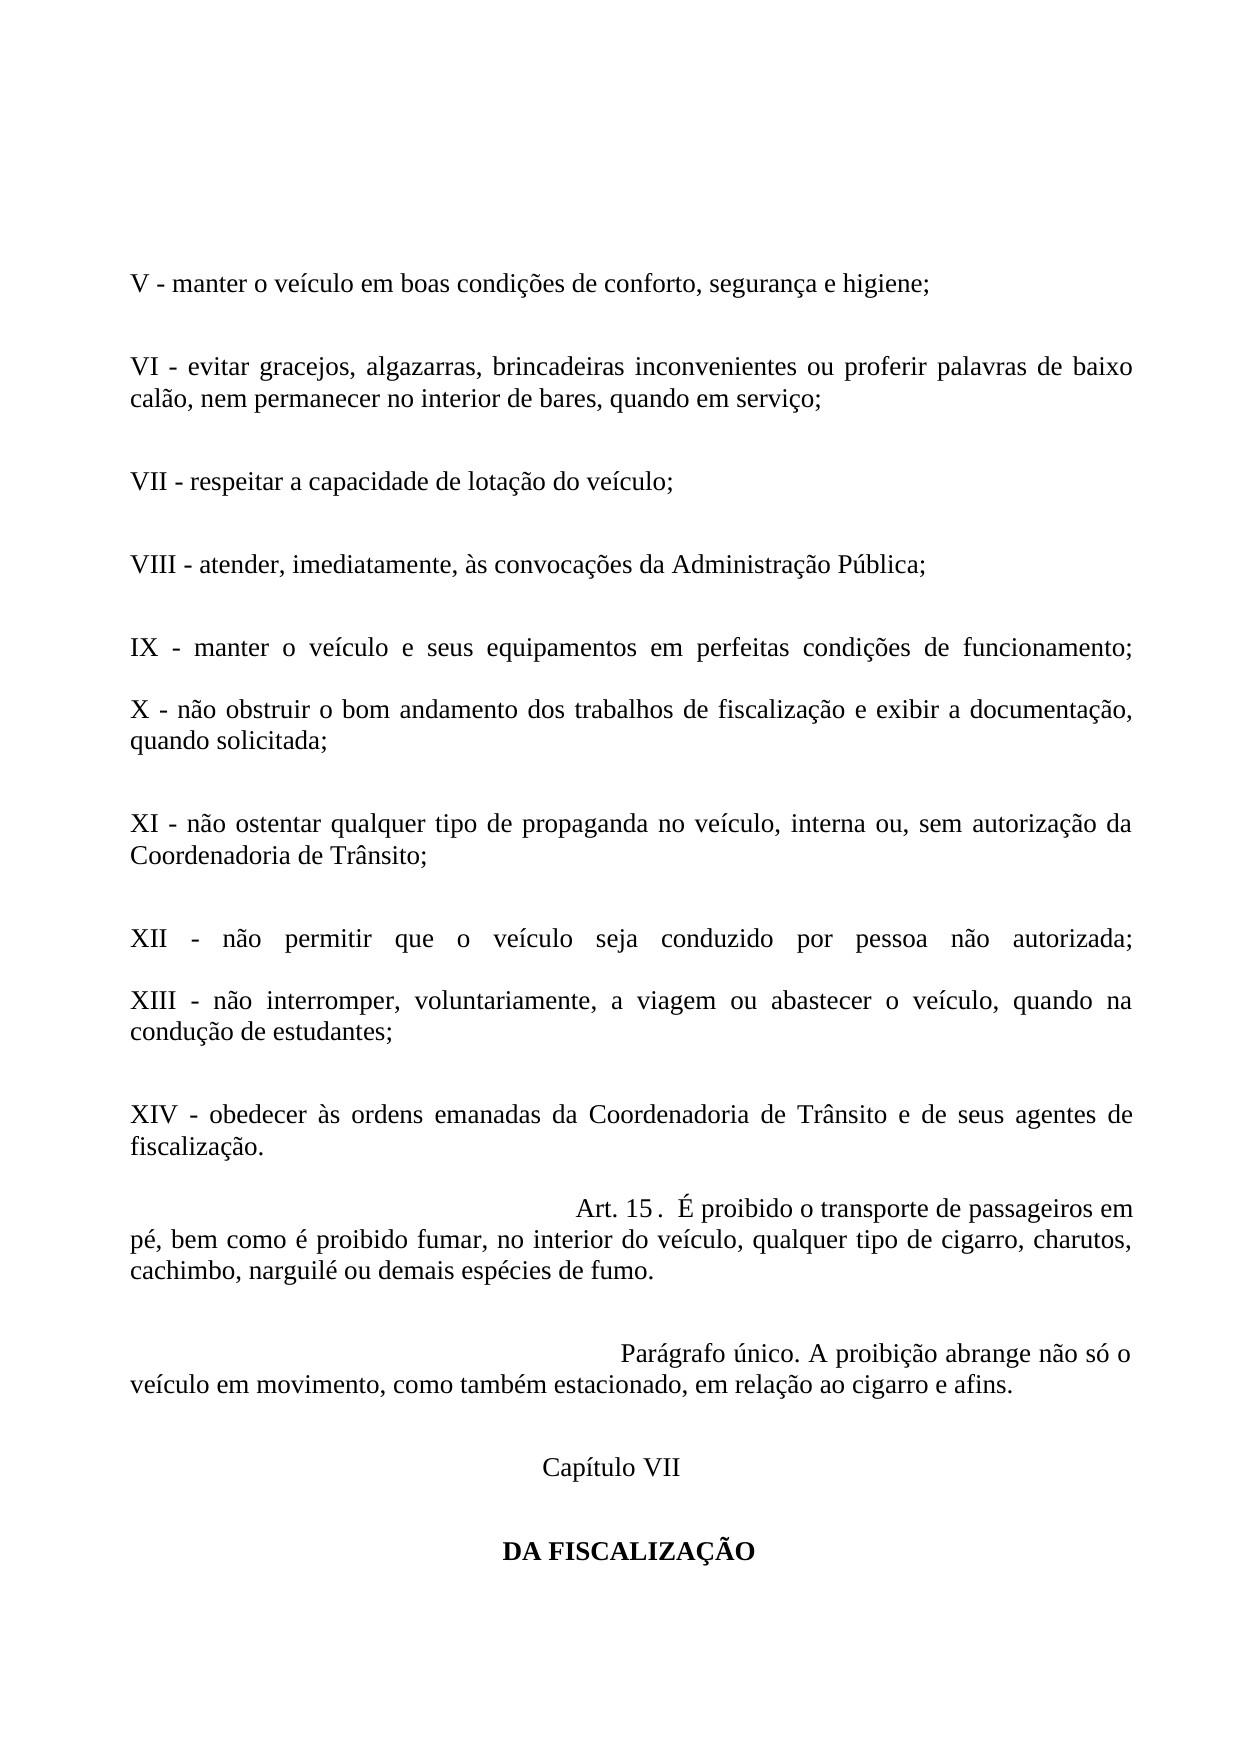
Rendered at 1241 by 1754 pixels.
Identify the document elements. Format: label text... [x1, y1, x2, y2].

text VII - respeitar a capacidade de lotação do veículo; [130, 434, 1134, 496]
text V - manter o veículo em boas condições de conforto, segurança e higiene; [130, 236, 1134, 298]
text IX - manter o veículo e seus equipamentos em perfeitas condições de funcionamento; X - não obstruir o bom andamento dos trabalhos de fiscalização e exibir a documentação, quando solicitada; [130, 600, 1134, 756]
text Parágrafo único. A proibição abrange não só o veículo em movimento, como também estacionado, em relação ao cigarro e afins. [130, 1306, 1134, 1399]
text XII - não permitir que o veículo seja conduzido por pessoa não autorizada; XIII - não interromper, voluntariamente, a viagem ou abastecer o veículo, quando na condução de estudantes; [130, 891, 1134, 1046]
text Capítulo VII [130, 1420, 1134, 1483]
text XI - não ostentar qualquer tipo de propaganda no veículo, interna ou, sem autorização da Coordenadoria de Trânsito; [130, 776, 1134, 870]
text DA FISCALIZAÇÃO [130, 1503, 1134, 1566]
text VIII - atender, imediatamente, às convocações da Administração Pública; [130, 517, 1134, 579]
text VI - evitar gracejos, algazarras, brincadeiras inconvenientes ou proferir palavras de baixo calão, nem permanecer no interior de bares, quando em serviço; [130, 319, 1134, 413]
text XIV - obedecer às ordens emanadas da Coordenadoria de Trânsito e de seus agentes de fiscalização. Art. 15. É proibido o transporte de passageiros em pé, bem como é proibido fumar, no interior do veículo, qualquer tipo de cigarro, charutos, cachimbo, narguilé ou demais espécies de fumo. [130, 1067, 1134, 1285]
